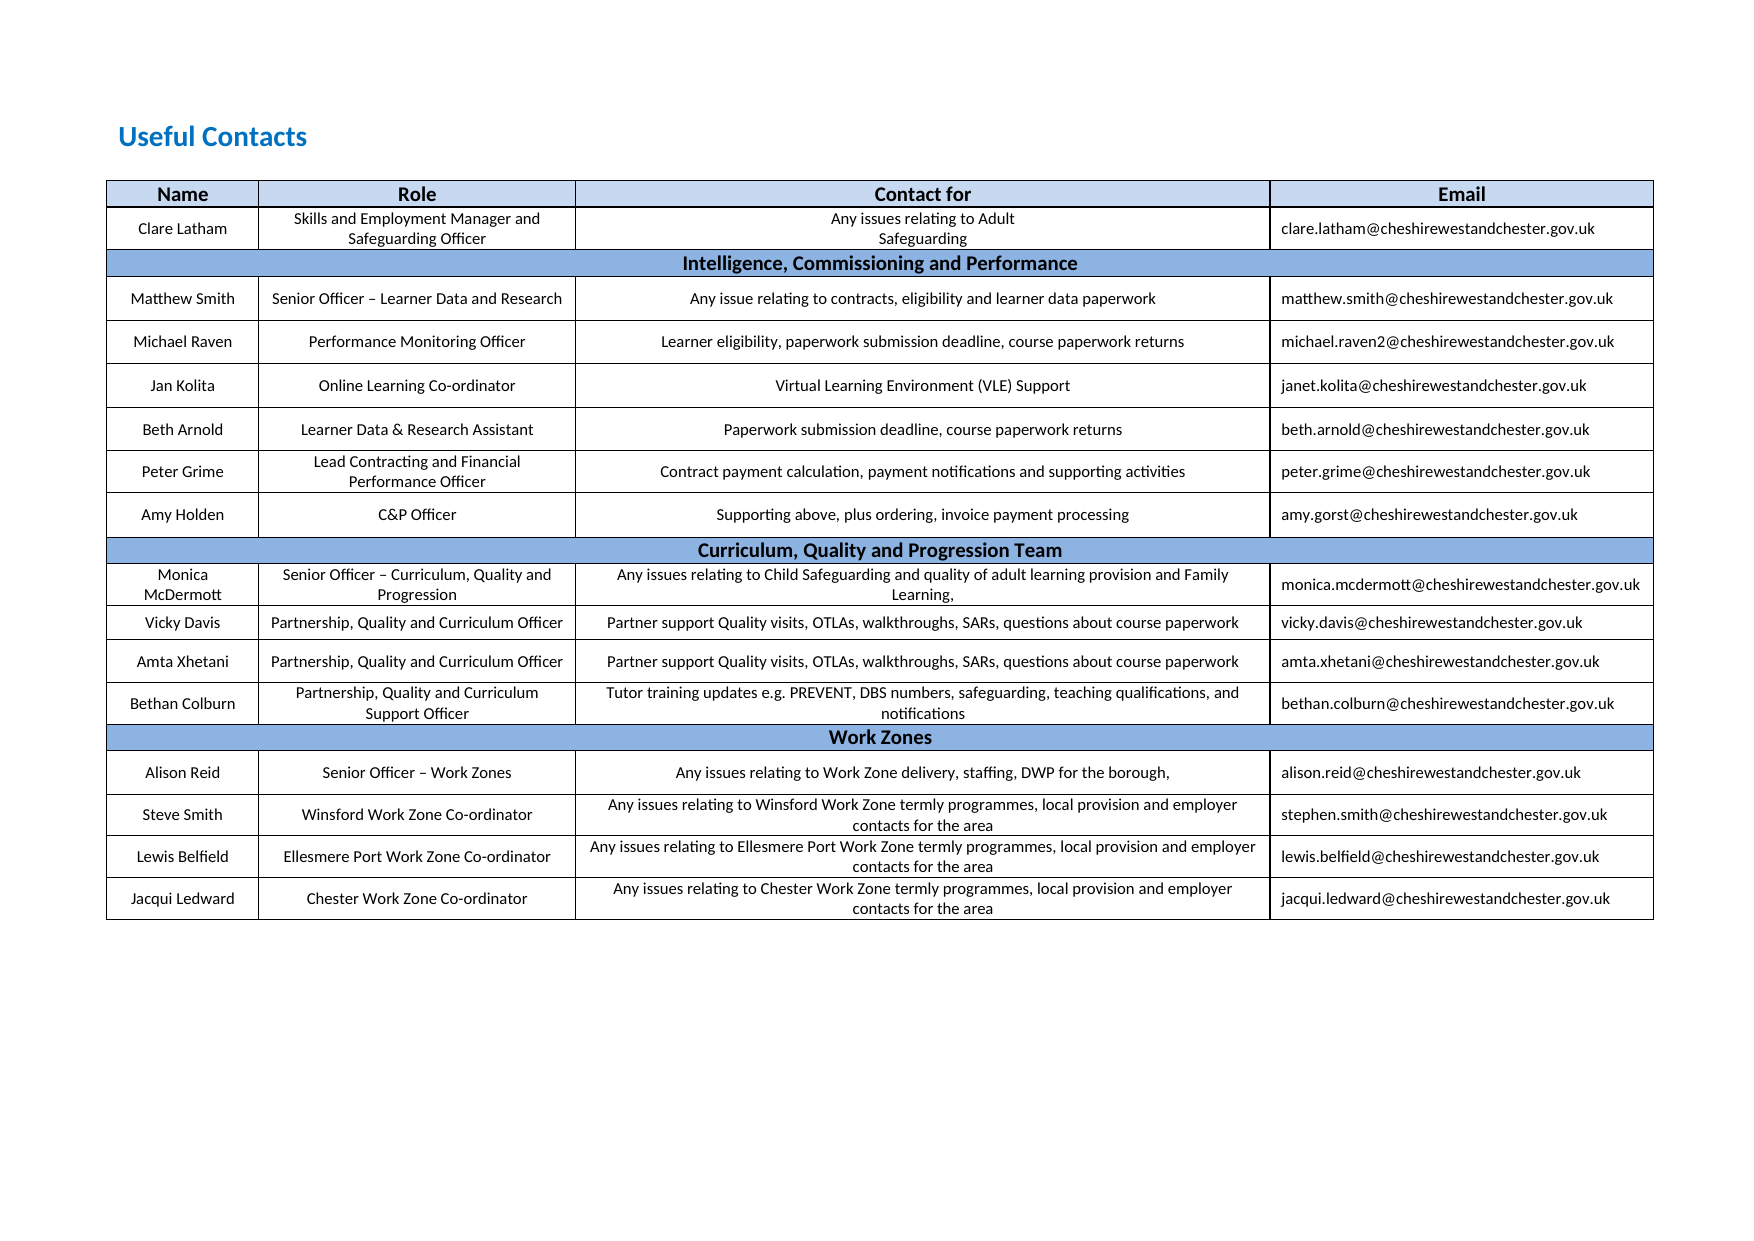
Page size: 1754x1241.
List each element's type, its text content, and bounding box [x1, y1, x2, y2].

table_cell Virtual Learning Environment (VLE) Support [576, 364, 1269, 407]
table_cell Any issues relating to Adult Safeguarding [576, 208, 1269, 249]
table_cell Steve Smith [107, 795, 258, 835]
table_cell beth.arnold@cheshirewestandchester.gov.uk [1271, 408, 1653, 450]
table_cell Monica McDermott [107, 564, 258, 605]
table_cell Bethan Colburn [107, 683, 258, 723]
table_cell lewis.belfield@cheshirewestandchester.gov.uk [1271, 836, 1653, 877]
table_cell Curriculum, Quality and Progression Team [107, 538, 1653, 563]
text Useful Contacts [118, 118, 1636, 154]
table_cell Partnership, Quality and Curriculum Officer [259, 640, 575, 682]
table_cell Lewis Belfield [107, 836, 258, 877]
table_cell Any issues relating to Winsford Work Zone termly programmes, local provision and employer contacts for the area [576, 795, 1269, 835]
table_cell Any issues relating to Chester Work Zone termly programmes, local provision and employer contacts for the area [576, 878, 1269, 918]
table_cell Partner support Quality visits, OTLAs, walkthroughs, SARs, questions about course paperwork [576, 606, 1269, 639]
table_cell Vicky Davis [107, 606, 258, 639]
table_cell Amta Xhetani [107, 640, 258, 682]
table_cell matthew.smith@cheshirewestandchester.gov.uk [1271, 277, 1653, 320]
table_cell jacqui.ledward@cheshirewestandchester.gov.uk [1271, 878, 1653, 918]
table_cell Intelligence, Commissioning and Performance [107, 250, 1653, 276]
table_cell Any issues relating to Ellesmere Port Work Zone termly programmes, local provision and employer contacts for the area [576, 836, 1269, 877]
table_cell Work Zones [107, 725, 1653, 750]
table_cell michael.raven2@cheshirewestandchester.gov.uk [1271, 321, 1653, 362]
table_cell bethan.colburn@cheshirewestandchester.gov.uk [1271, 683, 1653, 723]
table_cell Clare Latham [107, 208, 258, 249]
table_cell Amy Holden [107, 493, 258, 537]
table_cell alison.reid@cheshirewestandchester.gov.uk [1271, 751, 1653, 793]
table_cell Winsford Work Zone Co-ordinator [259, 795, 575, 835]
table_cell Learner Data & Research Assistant [259, 408, 575, 450]
table_cell Michael Raven [107, 321, 258, 362]
table_cell Any issue relating to contracts, eligibility and learner data paperwork [576, 277, 1269, 320]
table_cell Matthew Smith [107, 277, 258, 320]
table_cell Paperwork submission deadline, course paperwork returns [576, 408, 1269, 450]
table_cell Lead Contracting and Financial Performance Officer [259, 451, 575, 492]
table_cell Partner support Quality visits, OTLAs, walkthroughs, SARs, questions about course paperwork [576, 640, 1269, 682]
table_cell Partnership, Quality and Curriculum Officer [259, 606, 575, 639]
table_cell Online Learning Co-ordinator [259, 364, 575, 407]
table_cell amy.gorst@cheshirewestandchester.gov.uk [1271, 493, 1653, 537]
table_header Role [259, 181, 575, 206]
table_cell clare.latham@cheshirewestandchester.gov.uk [1271, 208, 1653, 249]
table_cell Contract payment calculation, payment notifications and supporting activities [576, 451, 1269, 492]
table_header Email [1271, 181, 1653, 206]
table_header Name [107, 181, 258, 206]
table_cell Tutor training updates e.g. PREVENT, DBS numbers, safeguarding, teaching qualifications, and notifications [576, 683, 1269, 723]
table_cell Senior Officer – Learner Data and Research [259, 277, 575, 320]
table_cell amta.xhetani@cheshirewestandchester.gov.uk [1271, 640, 1653, 682]
table_cell Performance Monitoring Officer [259, 321, 575, 362]
table_cell Alison Reid [107, 751, 258, 793]
table_cell Skills and Employment Manager and Safeguarding Officer [259, 208, 575, 249]
table_cell Beth Arnold [107, 408, 258, 450]
table_cell Senior Officer – Curriculum, Quality and Progression [259, 564, 575, 605]
table_cell Supporting above, plus ordering, invoice payment processing [576, 493, 1269, 537]
table_cell Any issues relating to Work Zone delivery, staffing, DWP for the borough, [576, 751, 1269, 793]
table_cell Any issues relating to Child Safeguarding and quality of adult learning provision and Family Learning, [576, 564, 1269, 605]
table_cell Jan Kolita [107, 364, 258, 407]
table_cell Peter Grime [107, 451, 258, 492]
table_cell Senior Officer – Work Zones [259, 751, 575, 793]
table_cell Partnership, Quality and Curriculum Support Officer [259, 683, 575, 723]
table_cell C&P Officer [259, 493, 575, 537]
table_cell peter.grime@cheshirewestandchester.gov.uk [1271, 451, 1653, 492]
table_header Contact for [576, 181, 1269, 206]
table_cell vicky.davis@cheshirewestandchester.gov.uk [1271, 606, 1653, 639]
table_cell stephen.smith@cheshirewestandchester.gov.uk [1271, 795, 1653, 835]
table_cell janet.kolita@cheshirewestandchester.gov.uk [1271, 364, 1653, 407]
table_cell Jacqui Ledward [107, 878, 258, 918]
table_cell Learner eligibility, paperwork submission deadline, course paperwork returns [576, 321, 1269, 362]
table_cell Chester Work Zone Co-ordinator [259, 878, 575, 918]
table_cell monica.mcdermott@cheshirewestandchester.gov.uk [1271, 564, 1653, 605]
table_cell Ellesmere Port Work Zone Co-ordinator [259, 836, 575, 877]
